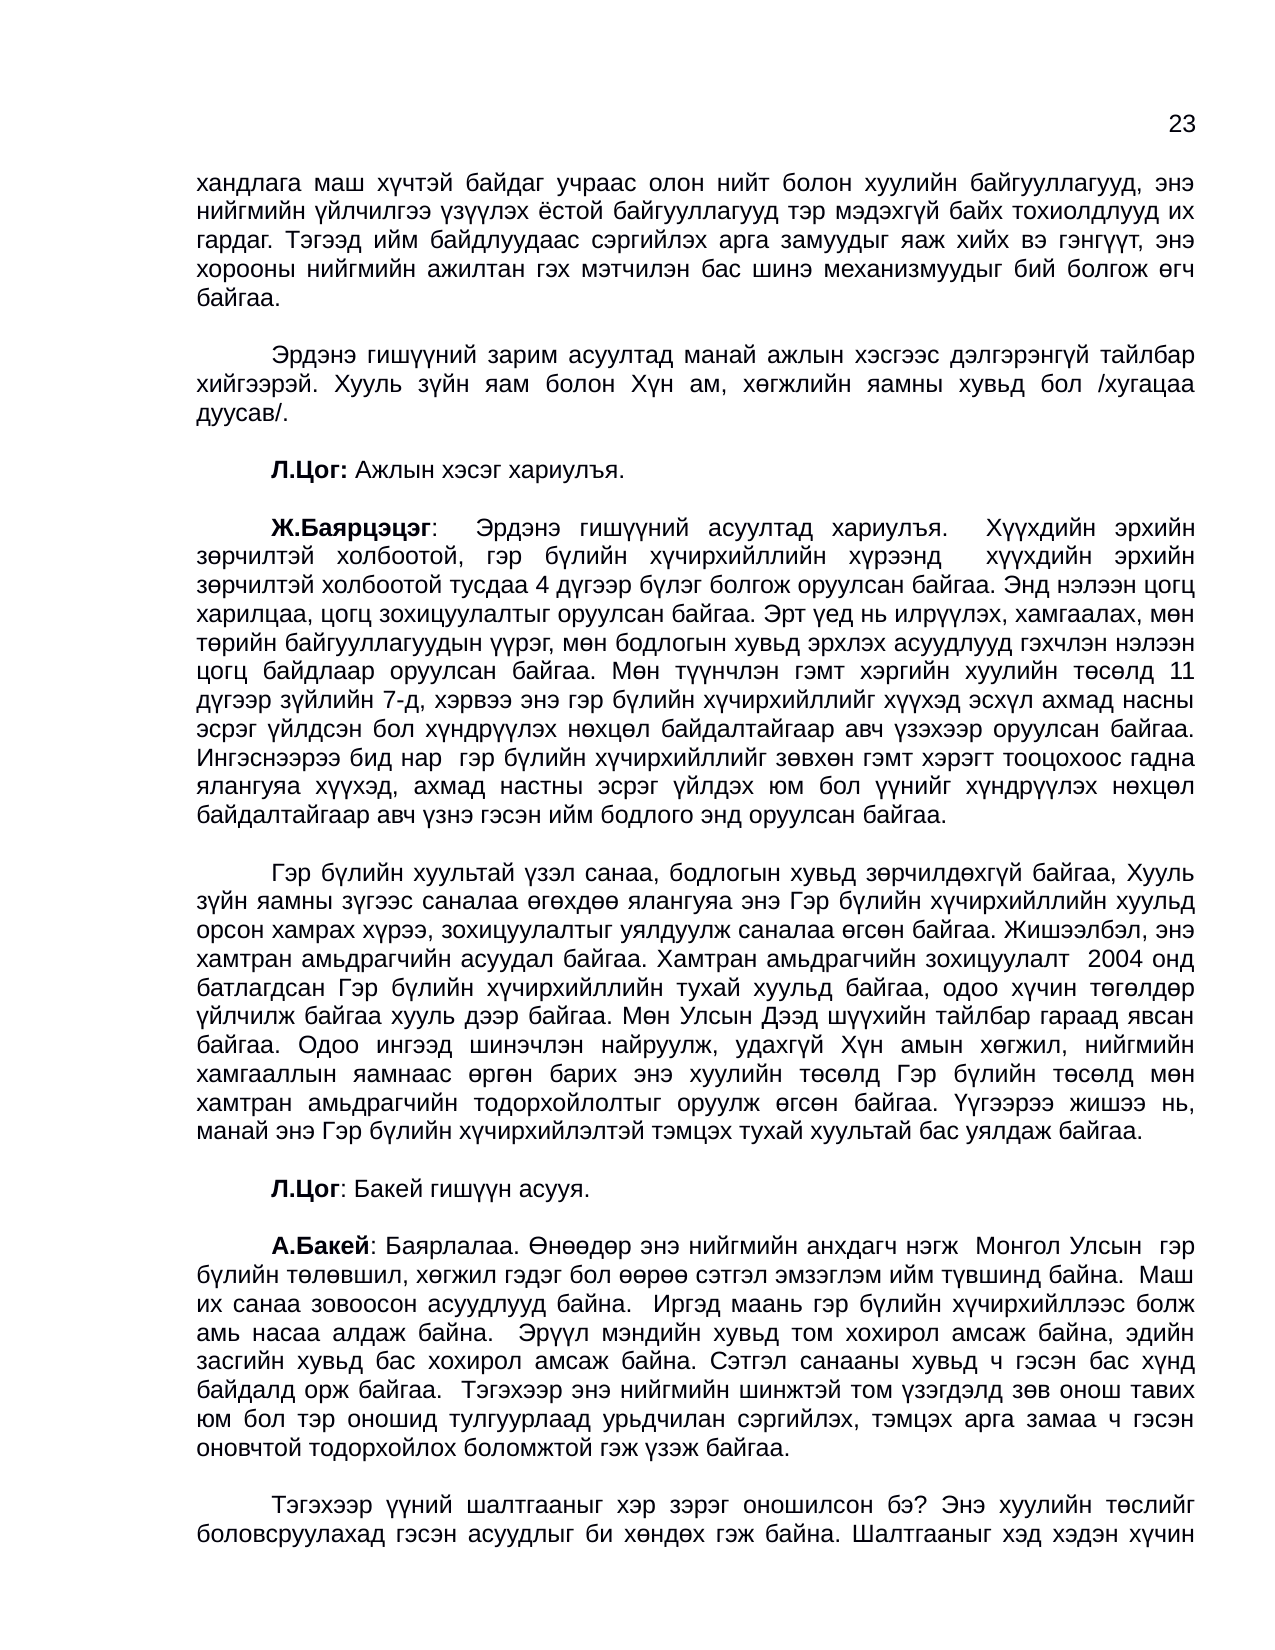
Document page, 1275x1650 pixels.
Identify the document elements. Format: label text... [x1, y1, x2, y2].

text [196, 168, 1196, 311]
text Гэр бүлийн хуультай үзэл санаа, бодлогын хувьд зөрчилдөхгүй байгаа, Хууль зүйн яамны зүгээс саналаа өгөхдөө ялангуяа энэ Гэр бүлийн хүчирхийллийн хуульд орсон хамрах хүрээ, зохицуулалтыг уялдуулж саналаа өгсөн байгаа. Жишээлбэл, энэ хамтран амьдрагчийн асуудал байгаа. Хамтран амьдрагчийн зохицуулалт 2004 онд батлагдсан Гэр бүлийн хүчирхийллийн тухай хуульд байгаа, одоо хүчин төгөлдөр үйлчилж байгаа хууль дээр байгаа. Мөн Улсын Дээд шүүхийн тайлбар гараад явсан байгаа. Одоо ингээд шинэчлэн найруулж, удахгүй Хүн амын хөгжил, нийгмийн хамгааллын яамнаас өргөн барих энэ хуулийн төсөлд Гэр бүлийн төсөлд мөн хамтран амьдрагчийн тодорхойлолтыг оруулж өгсөн байгаа. Үүгээрээ жишээ нь, манай энэ Гэр бүлийн хүчирхийлэлтэй тэмцэх тухай хуультай бас уялдаж байгаа. [196, 858, 1196, 1145]
text Л.Цог: Бакей гишүүн асууя. [196, 1174, 1196, 1203]
text Эрдэнэ гишүүний зарим асуултад манай ажлын хэсгээс дэлгэрэнгүй тайлбар хийгээрэй. Хууль зүйн яам болон Хүн ам, хөгжлийн яамны хувьд бол /хугацаа дуусав/. [196, 340, 1196, 426]
text Л.Цог: Ажлын хэсэг хариулъя. [196, 455, 1196, 484]
text Ж.Баярцэцэг: Эрдэнэ гишүүний асуултад хариулъя. Хүүхдийн эрхийн зөрчилтэй холбоотой, гэр бүлийн хүчирхийллийн хүрээнд хүүхдийн эрхийн зөрчилтэй холбоотой тусдаа 4 дүгээр бүлэг болгож оруулсан байгаа. Энд нэлээн цогц харилцаа, цогц зохицуулалтыг оруулсан байгаа. Эрт үед нь илрүүлэх, хамгаалах, мөн төрийн байгууллагуудын үүрэг, мөн бодлогын хувьд эрхлэх асуудлууд гэхчлэн нэлээн цогц байдлаар оруулсан байгаа. Мөн түүнчлэн гэмт хэргийн хуулийн төсөлд 11 дүгээр зүйлийн 7-д, хэрвээ энэ гэр бүлийн хүчирхийллийг хүүхэд эсхүл ахмад насны эсрэг үйлдсэн бол хүндрүүлэх нөхцөл байдалтайгаар авч үзэхээр оруулсан байгаа. Ингэснээрээ бид нар гэр бүлийн хүчирхийллийг зөвхөн гэмт хэрэгт тооцохоос гадна ялангуяа хүүхэд, ахмад настны эсрэг үйлдэх юм бол үүнийг хүндрүүлэх нөхцөл байдалтайгаар авч үзнэ гэсэн ийм бодлого энд оруулсан байгаа. [196, 513, 1196, 829]
text А.Бакей: Баярлалаа. Өнөөдөр энэ нийгмийн анхдагч нэгж Монгол Улсын гэр бүлийн төлөвшил, хөгжил гэдэг бол өөрөө сэтгэл эмзэглэм ийм түвшинд байна. Маш их санаа зовоосон асуудлууд байна. Иргэд маань гэр бүлийн хүчирхийллээс болж амь насаа алдаж байна. Эрүүл мэндийн хувьд том хохирол амсаж байна, эдийн засгийн хувьд бас хохирол амсаж байна. Сэтгэл санааны хувьд ч гэсэн бас хүнд байдалд орж байгаа. Тэгэхээр энэ нийгмийн шинжтэй том үзэгдэлд зөв онош тавих юм бол тэр оношид тулгуурлаад урьдчилан сэргийлэх, тэмцэх арга замаа ч гэсэн оновчтой тодорхойлох боломжтой гэж үзэж байгаа. [196, 1231, 1196, 1461]
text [196, 1490, 1196, 1548]
